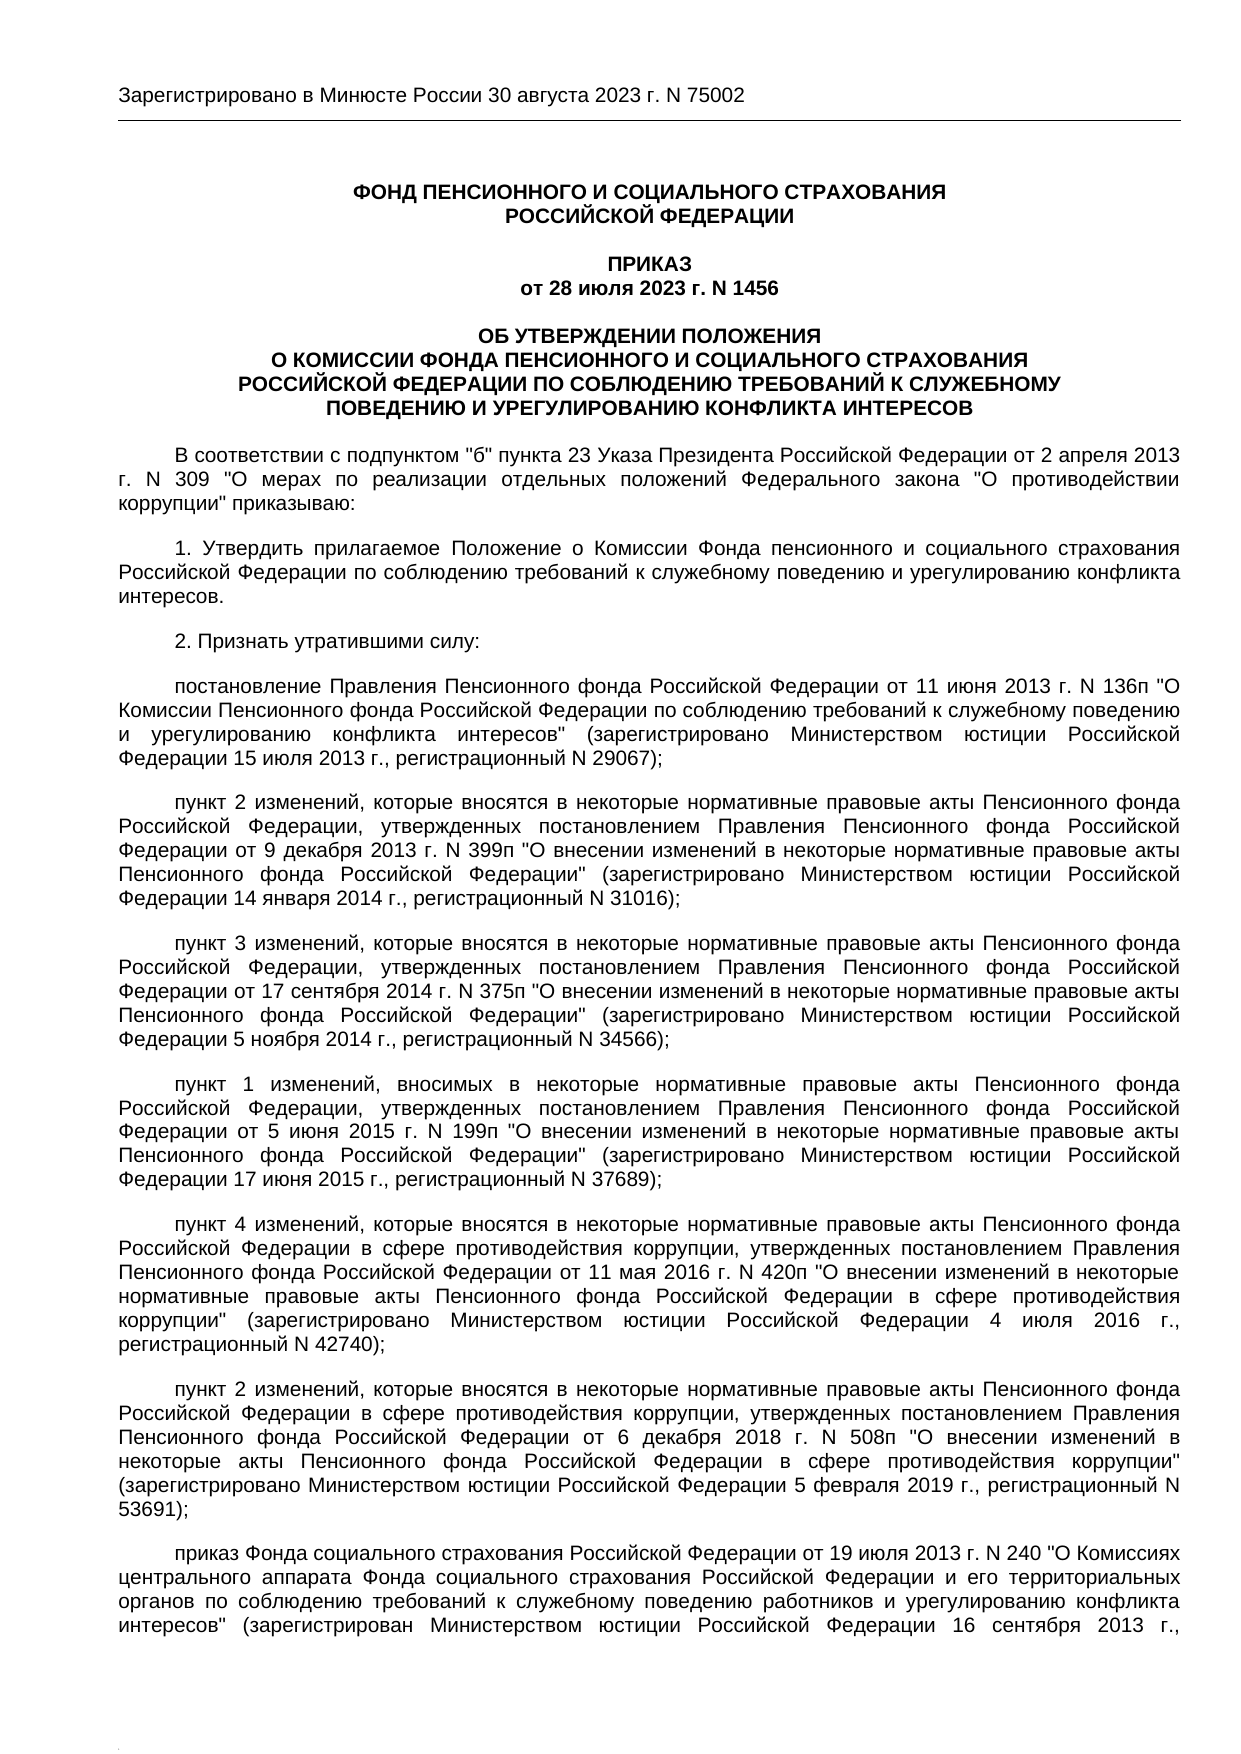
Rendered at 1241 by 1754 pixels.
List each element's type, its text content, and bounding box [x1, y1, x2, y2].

text пункт 4 изменений, которые вносятся в некоторые нормативные правовые акты Пенсионного фонда Российской Федерации в сфере противодействия коррупции, утвержденных постановлением Правления Пенсионного фонда Российской Федерации от 11 мая 2016 г. N 420п "О внесении изменений в некоторые нормативные правовые акты Пенсионного фонда Российской Федерации в сфере противодействия коррупции" (зарегистрировано Министерством юстиции Российской Федерации 4 июля 2016 г., регистрационный N 42740); [118, 1212, 1181, 1356]
title от 28 июля 2023 г. N 1456 [118, 276, 1181, 299]
text пункт 1 изменений, вносимых в некоторые нормативные правовые акты Пенсионного фонда Российской Федерации, утвержденных постановлением Правления Пенсионного фонда Российской Федерации от 5 июня 2015 г. N 199п "О внесении изменений в некоторые нормативные правовые акты Пенсионного фонда Российской Федерации" (зарегистрировано Министерством юстиции Российской Федерации 17 июня 2015 г., регистрационный N 37689); [118, 1071, 1181, 1191]
text В соответствии с подпунктом "б" пункта 23 Указа Президента Российской Федерации от 2 апреля 2013 г. N 309 "О мерах по реализации отдельных положений Федерального закона "О противодействии коррупции" приказываю: [118, 443, 1181, 515]
title РОССИЙСКОЙ ФЕДЕРАЦИИ ПО СОБЛЮДЕНИЮ ТРЕБОВАНИЙ К СЛУЖЕБНОМУ [118, 371, 1181, 395]
title ФОНД ПЕНСИОННОГО И СОЦИАЛЬНОГО СТРАХОВАНИЯ [118, 180, 1181, 204]
text 1. Утвердить прилагаемое Положение о Комиссии Фонда пенсионного и социального страхования Российской Федерации по соблюдению требований к служебному поведению и урегулированию конфликта интересов. [118, 536, 1181, 608]
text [118, 1541, 1181, 1637]
text постановление Правления Пенсионного фонда Российской Федерации от 11 июня 2013 г. N 136п "О Комиссии Пенсионного фонда Российской Федерации по соблюдению требований к служебному поведению и урегулированию конфликта интересов" (зарегистрировано Министерством юстиции Российской Федерации 15 июля 2013 г., регистрационный N 29067); [118, 673, 1181, 769]
title О КОМИССИИ ФОНДА ПЕНСИОННОГО И СОЦИАЛЬНОГО СТРАХОВАНИЯ [118, 347, 1181, 371]
text пункт 2 изменений, которые вносятся в некоторые нормативные правовые акты Пенсионного фонда Российской Федерации в сфере противодействия коррупции, утвержденных постановлением Правления Пенсионного фонда Российской Федерации от 6 декабря 2018 г. N 508п "О внесении изменений в некоторые акты Пенсионного фонда Российской Федерации в сфере противодействия коррупции" (зарегистрировано Министерством юстиции Российской Федерации 5 февраля 2019 г., регистрационный N 53691); [118, 1377, 1181, 1520]
title РОССИЙСКОЙ ФЕДЕРАЦИИ [118, 204, 1181, 228]
title ПОВЕДЕНИЮ И УРЕГУЛИРОВАНИЮ КОНФЛИКТА ИНТЕРЕСОВ [118, 395, 1181, 419]
title ОБ УТВЕРЖДЕНИИ ПОЛОЖЕНИЯ [118, 323, 1181, 347]
text пункт 2 изменений, которые вносятся в некоторые нормативные правовые акты Пенсионного фонда Российской Федерации, утвержденных постановлением Правления Пенсионного фонда Российской Федерации от 9 декабря 2013 г. N 399п "О внесении изменений в некоторые нормативные правовые акты Пенсионного фонда Российской Федерации" (зарегистрировано Министерством юстиции Российской Федерации 14 января 2014 г., регистрационный N 31016); [118, 790, 1181, 910]
title ПРИКАЗ [118, 252, 1181, 276]
text 2. Признать утратившими силу: [118, 629, 1181, 653]
text Зарегистрировано в Минюсте России 30 августа 2023 г. N 75002 [118, 83, 1181, 107]
text пункт 3 изменений, которые вносятся в некоторые нормативные правовые акты Пенсионного фонда Российской Федерации, утвержденных постановлением Правления Пенсионного фонда Российской Федерации от 17 сентября 2014 г. N 375п "О внесении изменений в некоторые нормативные правовые акты Пенсионного фонда Российской Федерации" (зарегистрировано Министерством юстиции Российской Федерации 5 ноября 2014 г., регистрационный N 34566); [118, 931, 1181, 1051]
